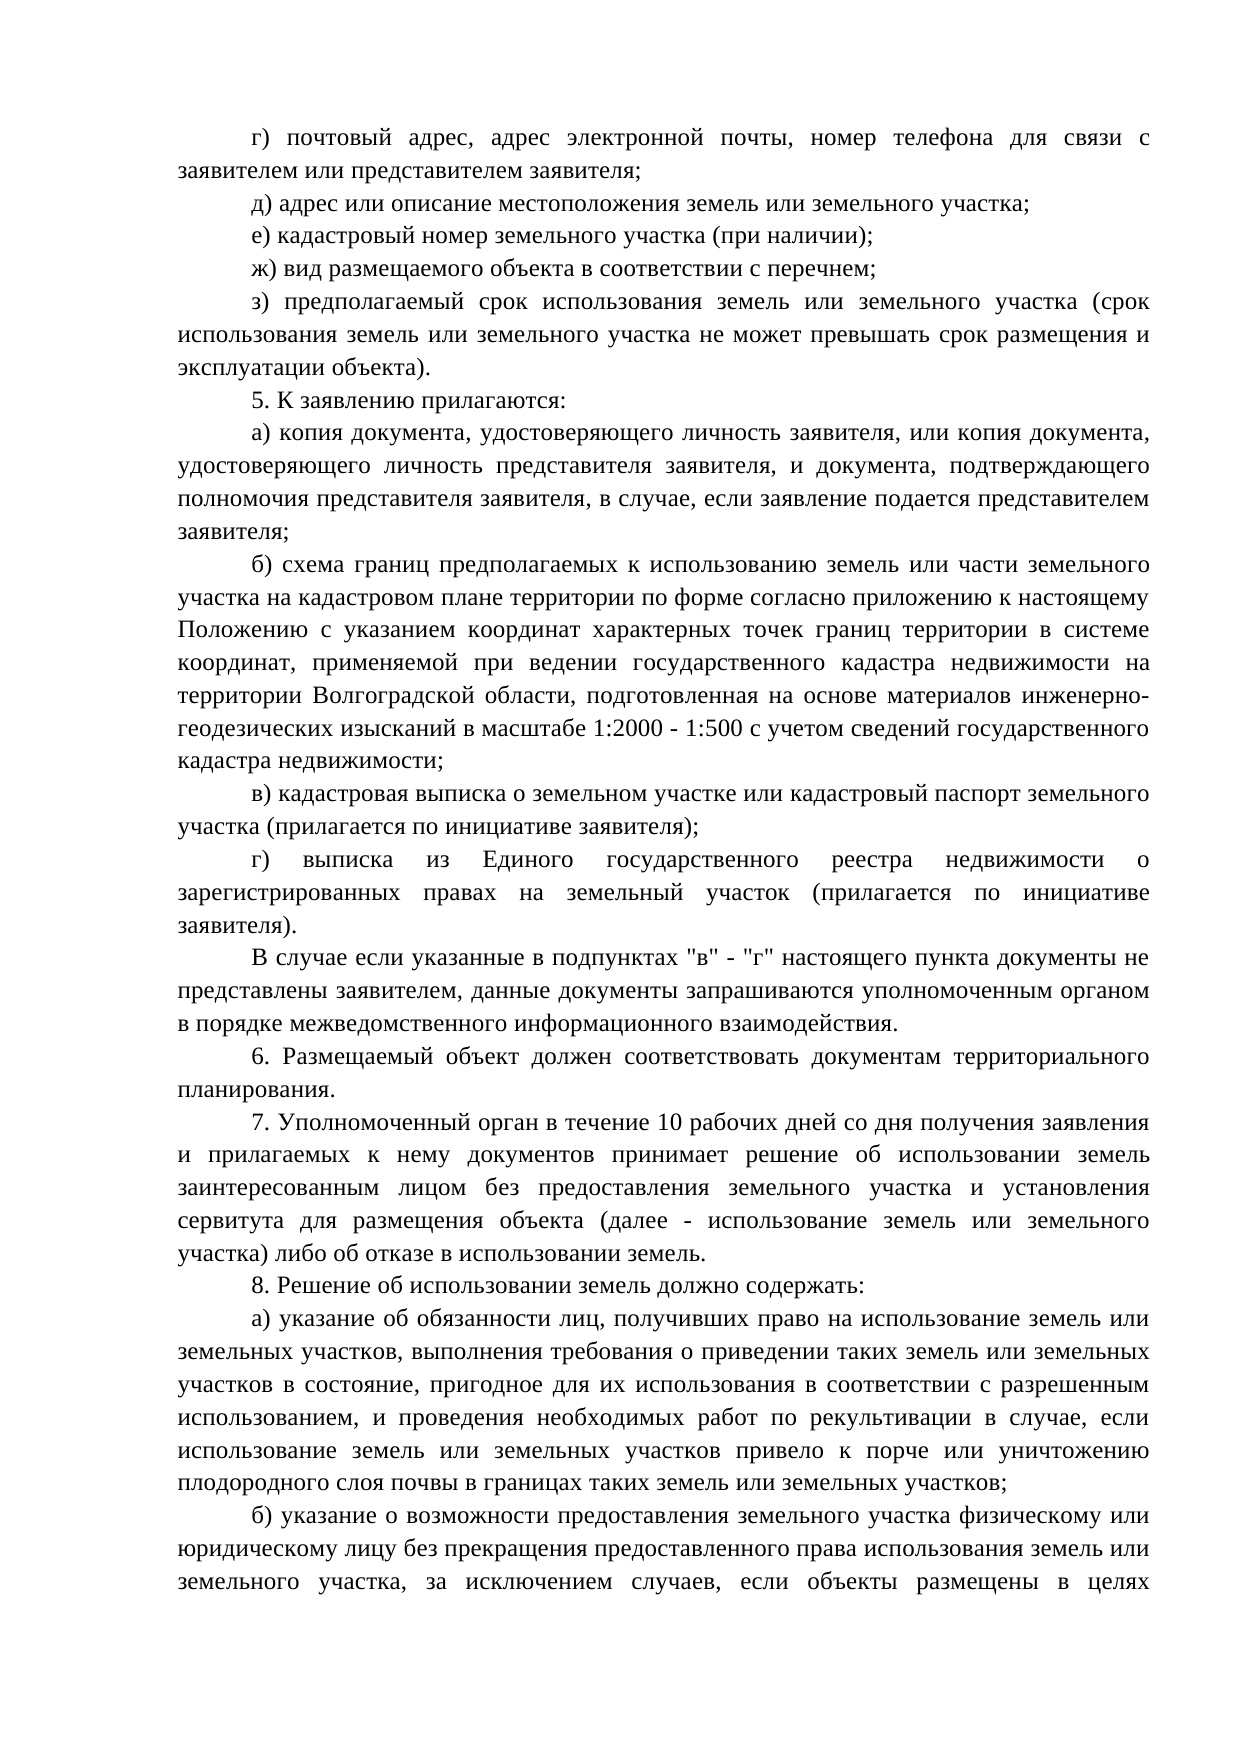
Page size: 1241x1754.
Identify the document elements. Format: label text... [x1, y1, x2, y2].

text 8. Решение об использовании земель должно содержать: [177, 1267, 1152, 1299]
text б) схема границ предполагаемых к использованию земель или части земельного участка на кадастровом плане территории по форме согласно приложению к настоящему Положению с указанием координат характерных точек границ территории в системе координат, применяемой при ведении государственного кадастра недвижимости на территории Волгоградской области, подготовленная на основе материалов инженерно-геодезических изысканий в масштабе 1:2000 - 1:500 с учетом сведений государственного кадастра недвижимости; [177, 545, 1152, 774]
text ж) вид размещаемого объекта в соответствии с перечнем; [177, 249, 1152, 282]
text 5. К заявлению прилагаются: [177, 381, 1152, 413]
text в) кадастровая выписка о земельном участке или кадастровый паспорт земельного участка (прилагается по инициативе заявителя); [177, 774, 1152, 840]
text 7. Уполномоченный орган в течение 10 рабочих дней со дня получения заявления и прилагаемых к нему документов принимает решение об использовании земель заинтересованным лицом без предоставления земельного участка и установления сервитута для размещения объекта (далее - использование земель или земельного участка) либо об отказе в использовании земель. [177, 1102, 1152, 1267]
text а) указание об обязанности лиц, получивших право на использование земель или земельных участков, выполнения требования о приведении таких земель или земельных участков в состояние, пригодное для их использования в соответствии с разрешенным использованием, и проведения необходимых работ по рекультивации в случае, если использование земель или земельных участков привело к порче или уничтожению плодородного слоя почвы в границах таких земель или земельных участков; [177, 1299, 1152, 1496]
text е) кадастровый номер земельного участка (при наличии); [177, 217, 1152, 249]
text з) предполагаемый срок использования земель или земельного участка (срок использования земель или земельного участка не может превышать срок размещения и эксплуатации объекта). [177, 282, 1152, 381]
text 6. Размещаемый объект должен соответствовать документам территориального планирования. [177, 1037, 1152, 1102]
text В случае если указанные в подпунктах "в" - "г" настоящего пункта документы не представлены заявителем, данные документы запрашиваются уполномоченным органом в порядке межведомственного информационного взаимодействия. [177, 938, 1152, 1037]
text г) выписка из Единого государственного реестра недвижимости о зарегистрированных правах на земельный участок (прилагается по инициативе заявителя). [177, 840, 1152, 938]
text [177, 1496, 1152, 1595]
text а) копия документа, удостоверяющего личность заявителя, или копия документа, удостоверяющего личность представителя заявителя, и документа, подтверждающего полномочия представителя заявителя, в случае, если заявление подается представителем заявителя; [177, 413, 1152, 545]
text д) адрес или описание местоположения земель или земельного участка; [177, 184, 1152, 217]
text г) почтовый адрес, адрес электронной почты, номер телефона для связи с заявителем или представителем заявителя; [177, 118, 1152, 184]
